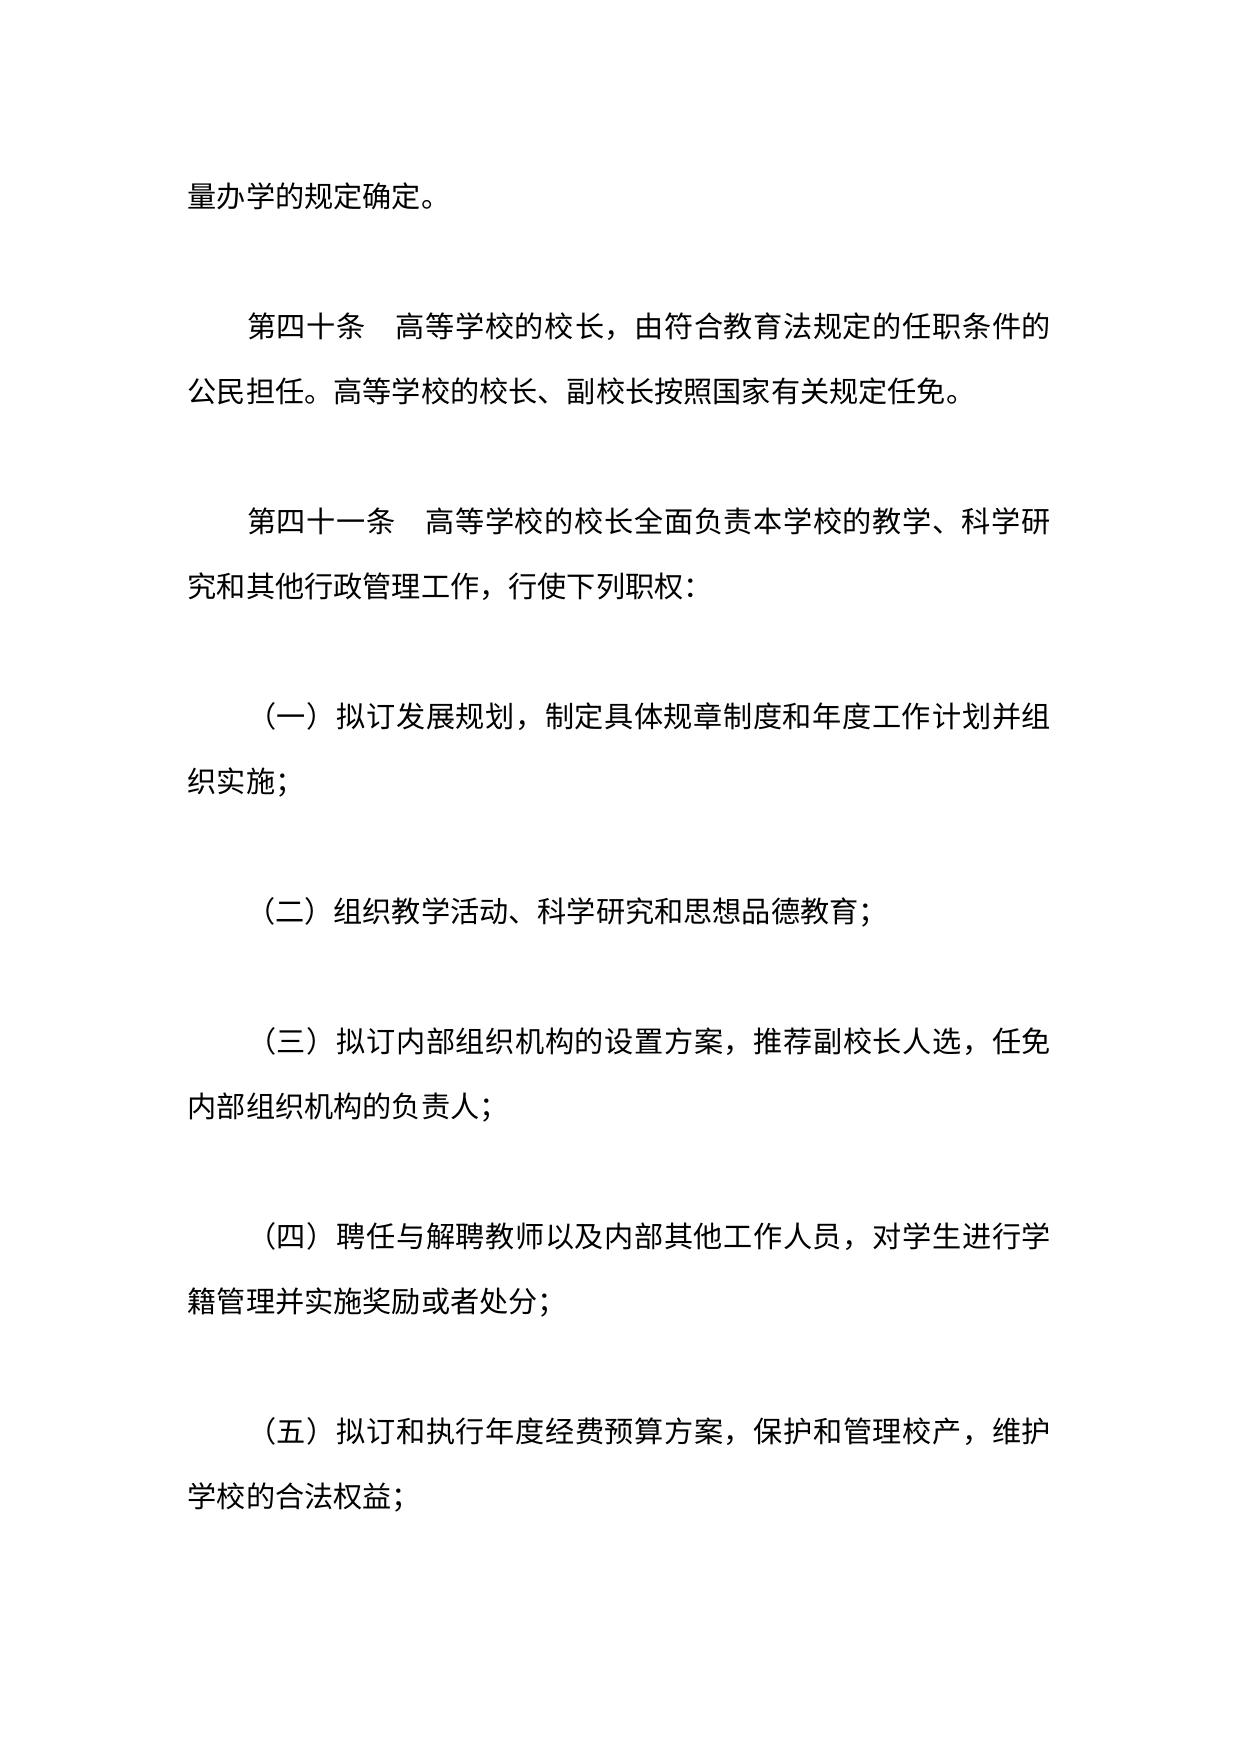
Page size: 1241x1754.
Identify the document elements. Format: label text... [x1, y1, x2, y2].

text （一）拟订发展规划，制定具体规章制度和年度工作计划并组织实施； [187, 682, 1053, 812]
text （二）组织教学活动、科学研究和思想品德教育； [187, 877, 1053, 942]
text （五）拟订和执行年度经费预算方案，保护和管理校产，维护学校的合法权益； [187, 1397, 1053, 1527]
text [187, 162, 1053, 227]
text （三）拟订内部组织机构的设置方案，推荐副校长人选，任免内部组织机构的负责人； [187, 1007, 1053, 1137]
text 第四十一条 高等学校的校长全面负责本学校的教学、科学研究和其他行政管理工作，行使下列职权： [187, 487, 1053, 617]
text 第四十条 高等学校的校长，由符合教育法规定的任职条件的公民担任。高等学校的校长、副校长按照国家有关规定任免。 [187, 292, 1053, 422]
text （四）聘任与解聘教师以及内部其他工作人员，对学生进行学籍管理并实施奖励或者处分； [187, 1202, 1053, 1332]
